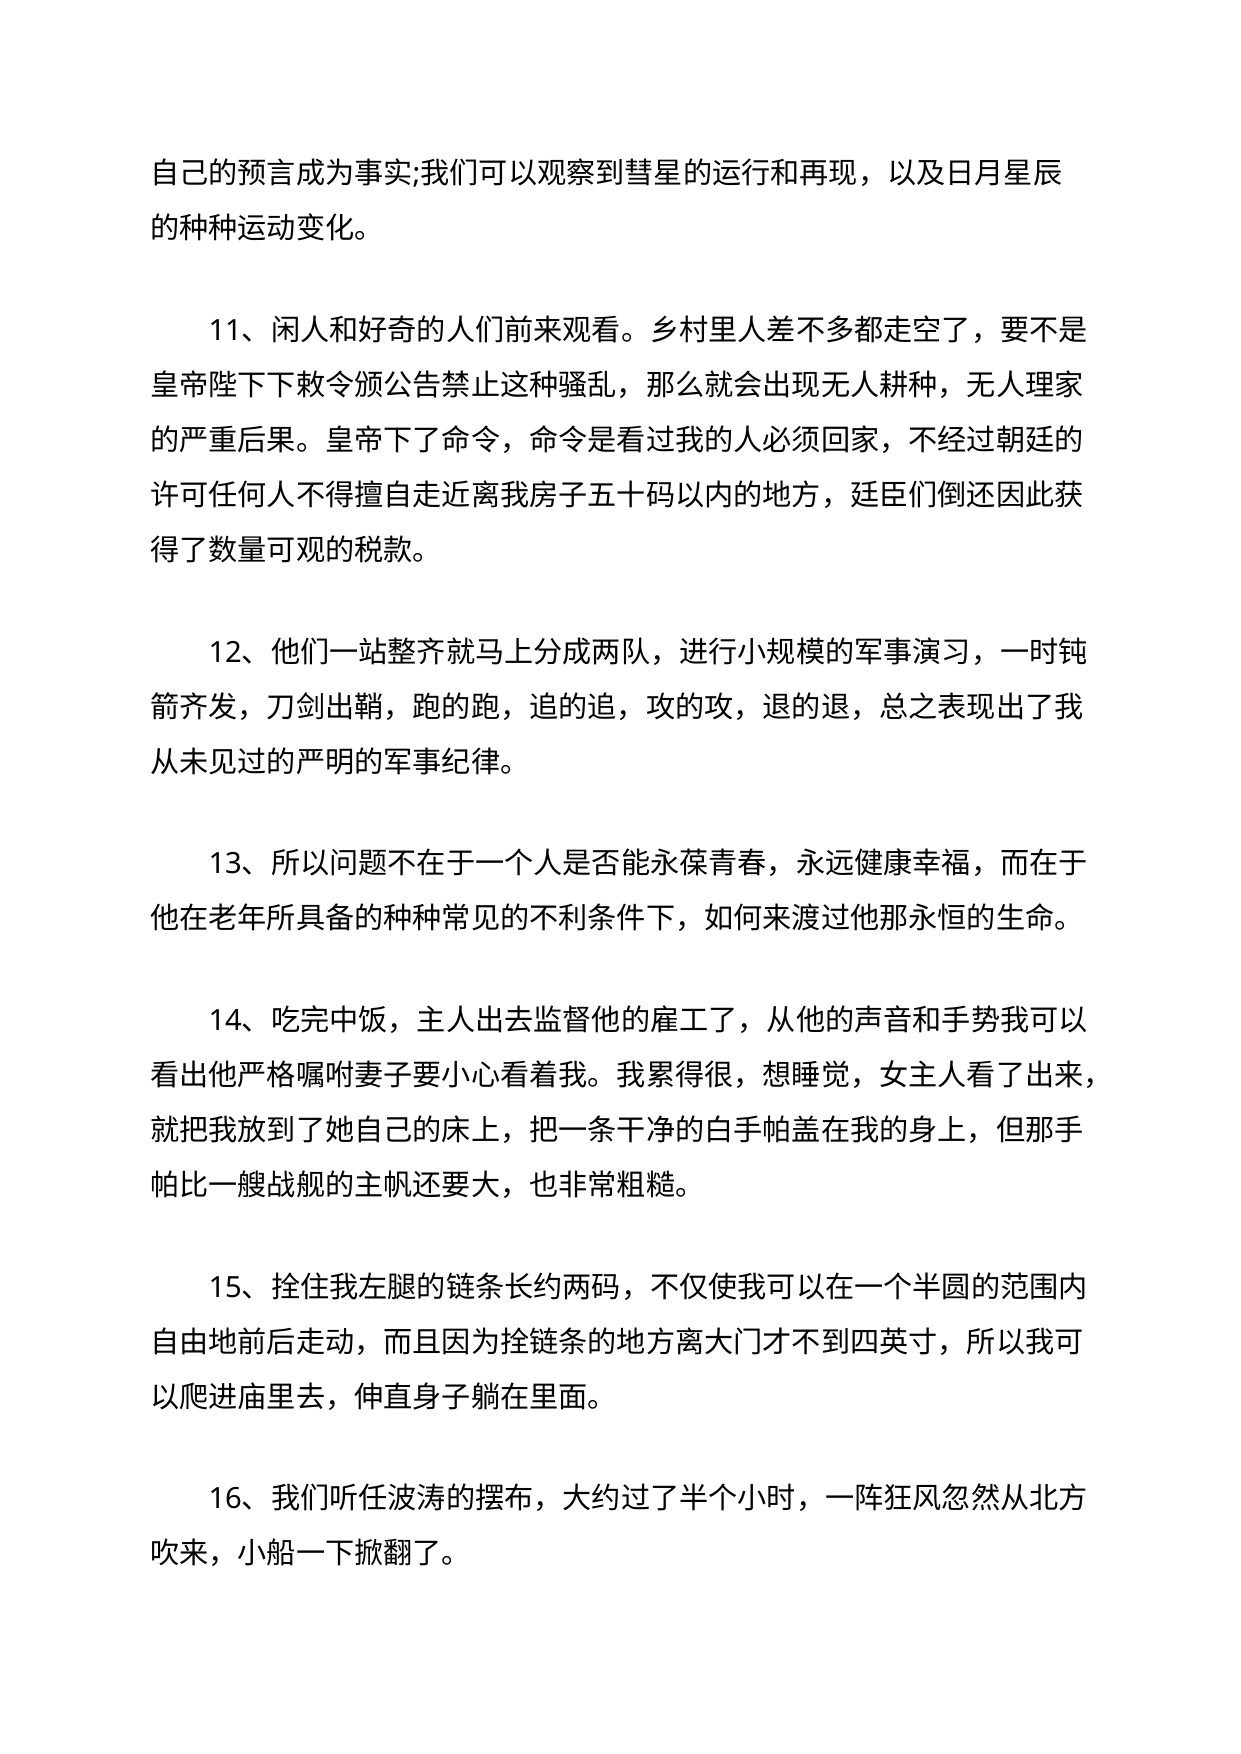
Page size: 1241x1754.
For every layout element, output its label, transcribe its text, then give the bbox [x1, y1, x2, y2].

text 13、所以问题不在于一个人是否能永葆青春，永远健康幸福，而在于他在老年所具备的种种常见的不利条件下，如何来渡过他那永恒的生命。 [150, 840, 1090, 937]
text 11、闲人和好奇的人们前来观看。乡村里人差不多都走空了，要不是皇帝陛下下敕令颁公告禁止这种骚乱，那么就会出现无人耕种，无人理家的严重后果。皇帝下了命令，命令是看过我的人必须回家，不经过朝廷的许可任何人不得擅自走近离我房子五十码以内的地方，廷臣们倒还因此获得了数量可观的税款。 [150, 307, 1090, 569]
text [150, 150, 1090, 247]
text 14、吃完中饭，主人出去监督他的雇工了，从他的声音和手势我可以看出他严格嘱咐妻子要小心看着我。我累得很，想睡觉，女主人看了出来，就把我放到了她自己的床上，把一条干净的白手帕盖在我的身上，但那手帕比一艘战舰的主帆还要大，也非常粗糙。 [150, 997, 1090, 1204]
text 15、拴住我左腿的链条长约两码，不仅使我可以在一个半圆的范围内自由地前后走动，而且因为拴链条的地方离大门才不到四英寸，所以我可以爬进庙里去，伸直身子躺在里面。 [150, 1263, 1090, 1415]
text 12、他们一站整齐就马上分成两队，进行小规模的军事演习，一时钝箭齐发，刀剑出鞘，跑的跑，追的追，攻的攻，退的退，总之表现出了我从未见过的严明的军事纪律。 [150, 628, 1090, 780]
text 16、我们听任波涛的摆布，大约过了半个小时，一阵狂风忽然从北方吹来，小船一下掀翻了。 [150, 1475, 1090, 1572]
